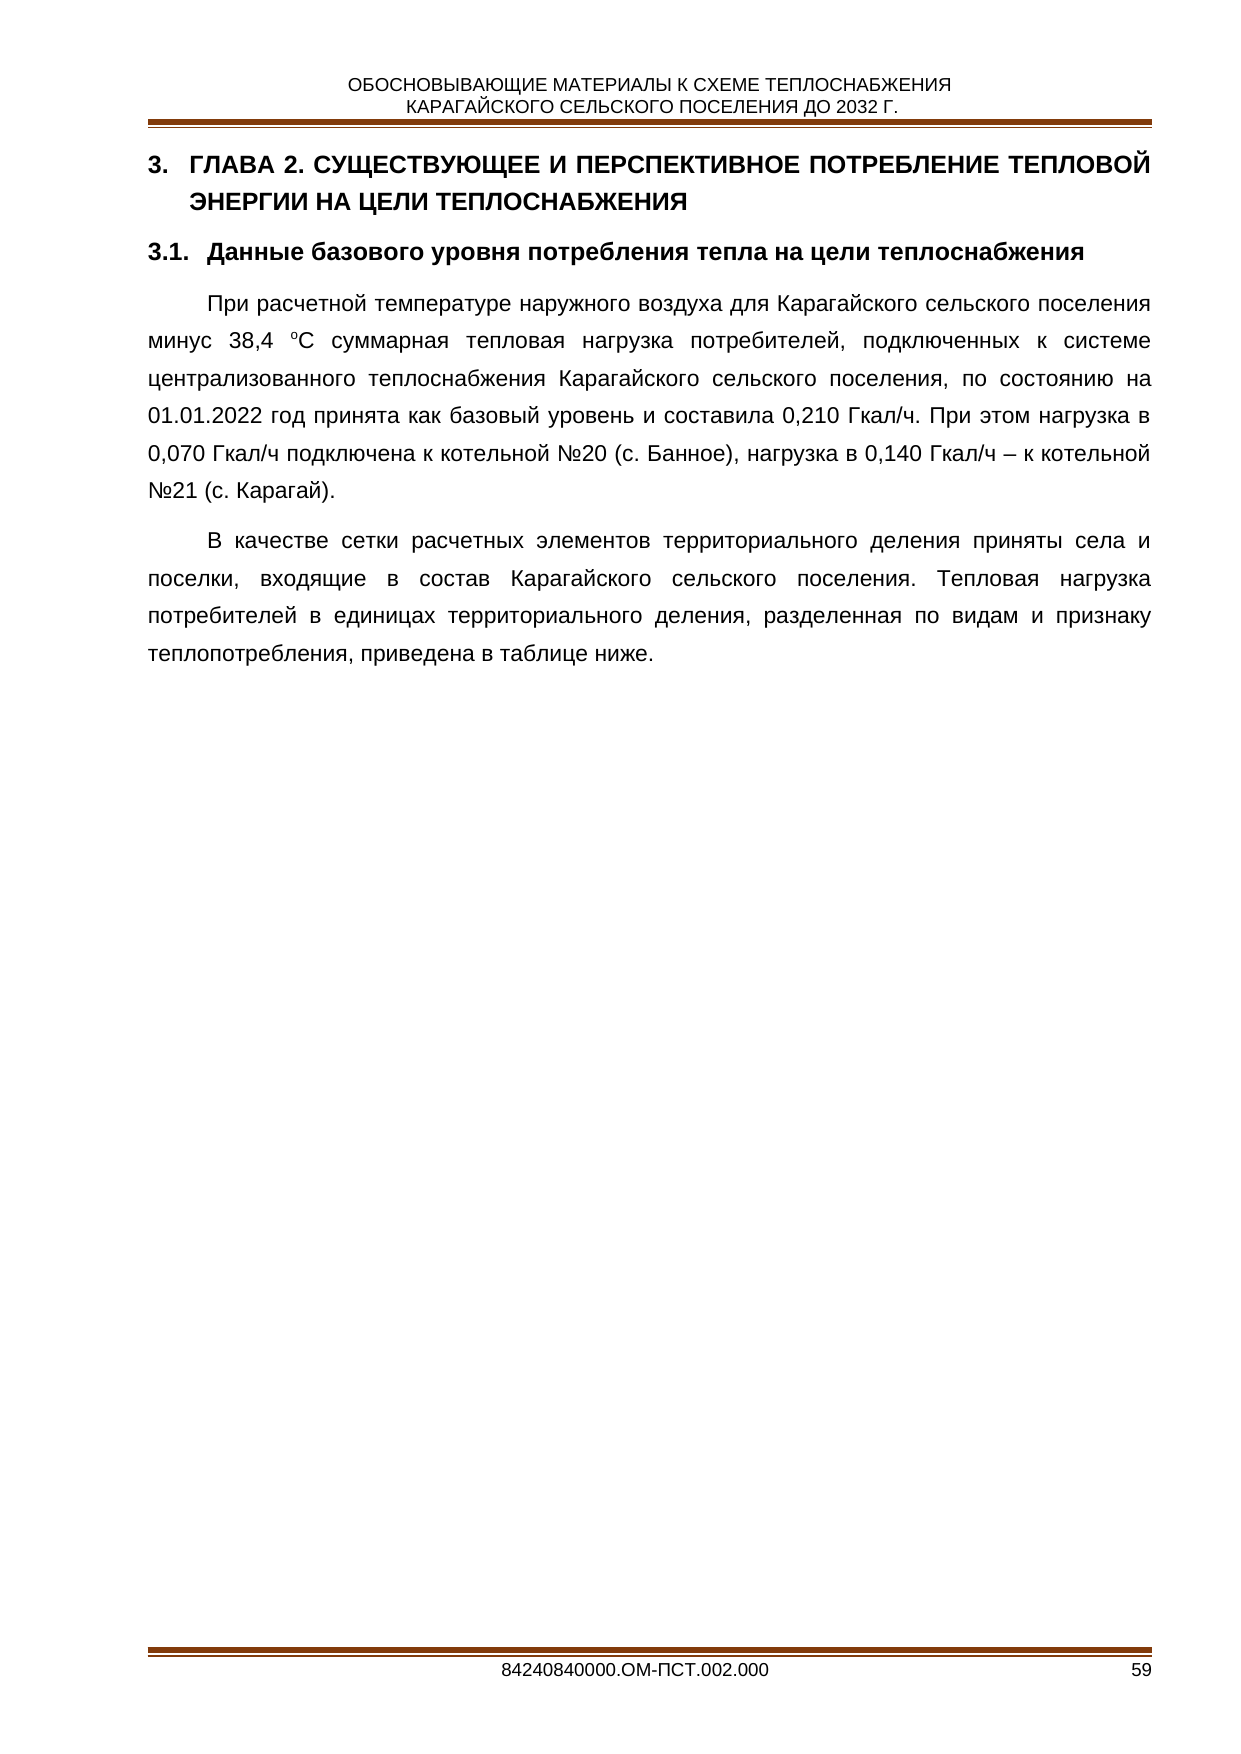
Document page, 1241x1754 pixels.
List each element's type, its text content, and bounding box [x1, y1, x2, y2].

list Глава 2. Существующее и перспективное потребление тепловой энергии на цели теплоснабжения [148, 141, 1152, 216]
text При расчетной температуре наружного воздуха для Карагайского сельского поселения минус 38,4 оC суммарная тепловая нагрузка потребителей, подключенных к системе централизованного теплоснабжения Карагайского сельского поселения, по состоянию на 01.01.2022 год принята как базовый уровень и составила 0,210 Гкал/ч. При этом нагрузка в 0,070 Гкал/ч подключена к котельной №20 (с. Банное), нагрузка в 0,140 Гкал/ч – к котельной №21 (с. Карагай). [148, 278, 1152, 503]
list Данные базового уровня потребления тепла на цели теплоснабжения [148, 228, 1152, 266]
text В качестве сетки расчетных элементов территориального деления приняты села и поселки, входящие в состав Карагайского сельского поселения. Тепловая нагрузка потребителей в единицах территориального деления, разделенная по видам и признаку теплопотребления, приведена в таблице ниже. [148, 516, 1152, 666]
